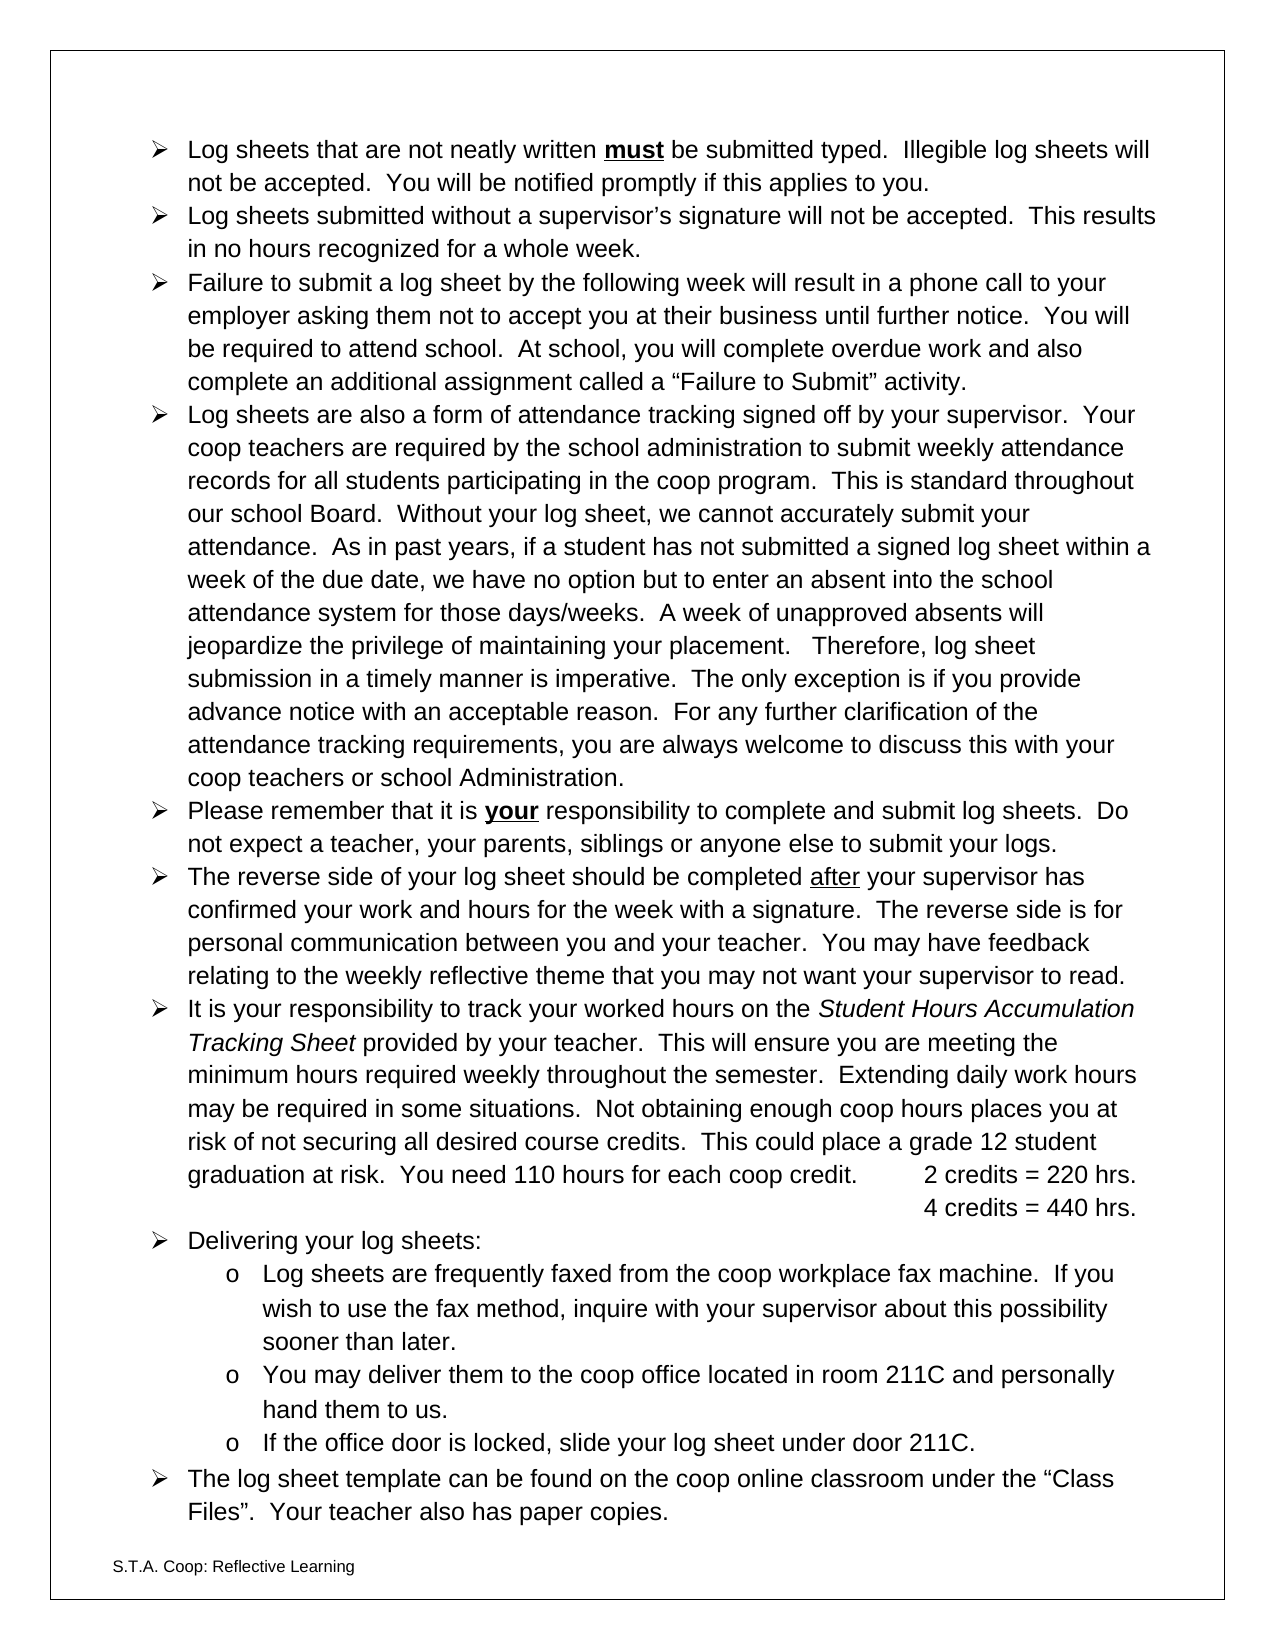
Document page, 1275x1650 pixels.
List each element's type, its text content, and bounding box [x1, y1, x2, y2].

list Log sheets are also a form of attendance tracking signed off by your supervisor. Your coop teachers are required by the school administration to submit weekly attendance records for all students participating in the coop program. This is standard throughout our school Board. Without your log sheet, we cannot accurately submit your attendance. As in past years, if a student has not submitted a signed log sheet within a week of the due date, we have no option but to enter an absent into the school attendance system for those days/weeks. A week of unapproved absents will jeopardize the privilege of maintaining your placement. Therefore, log sheet submission in a timely manner is imperative. The only exception is if you provide advance notice with an acceptable reason. For any further clarification of the attendance tracking requirements, you are always welcome to discuss this with your coop teachers or school Administration. [150, 400, 1163, 792]
list It is your responsibility to track your worked hours on the Student Hours Accumulation Tracking Sheet provided by your teacher. This will ensure you are meeting the minimum hours required weekly throughout the semester. Extending daily work hours may be required in some situations. Not obtaining enough coop hours places you at risk of not securing all desired course credits. This could place a grade 12 student graduation at risk. You need 110 hours for each coop credit. 2 credits = 220 hrs. 4 credits = 440 hrs. [150, 994, 1163, 1221]
list Log sheets that are not neatly written must be submitted typed. Illegible log sheets will not be accepted. You will be notified promptly if this applies to you. [150, 135, 1163, 197]
list If the office door is locked, slide your log sheet under door 211C. [225, 1428, 1163, 1459]
list Please remember that it is your responsibility to complete and submit log sheets. Do not expect a teacher, your parents, siblings or anyone else to submit your logs. [150, 796, 1163, 858]
list You may deliver them to the coop office located in room 211C and personally hand them to us. [225, 1360, 1163, 1424]
list The log sheet template can be found on the coop online classroom under the “Class Files”. Your teacher also has paper copies. [150, 1464, 1163, 1526]
list The reverse side of your log sheet should be completed after your supervisor has confirmed your work and hours for the week with a signature. The reverse side is for personal communication between you and your teacher. You may have feedback relating to the weekly reflective theme that you may not want your supervisor to read. [150, 862, 1163, 990]
list Log sheets submitted without a supervisor’s signature will not be accepted. This results in no hours recognized for a whole week. [150, 201, 1163, 263]
list Failure to submit a log sheet by the following week will result in a phone call to your employer asking them not to accept you at their business until further notice. You will be required to attend school. At school, you will complete overdue work and also complete an additional assignment called a “Failure to Submit” activity. [150, 267, 1163, 395]
list Log sheets are frequently faxed from the coop workplace fax machine. If you wish to use the fax method, inquire with your supervisor about this possibility sooner than later. [225, 1259, 1163, 1356]
list Delivering your log sheets: [150, 1226, 1163, 1254]
